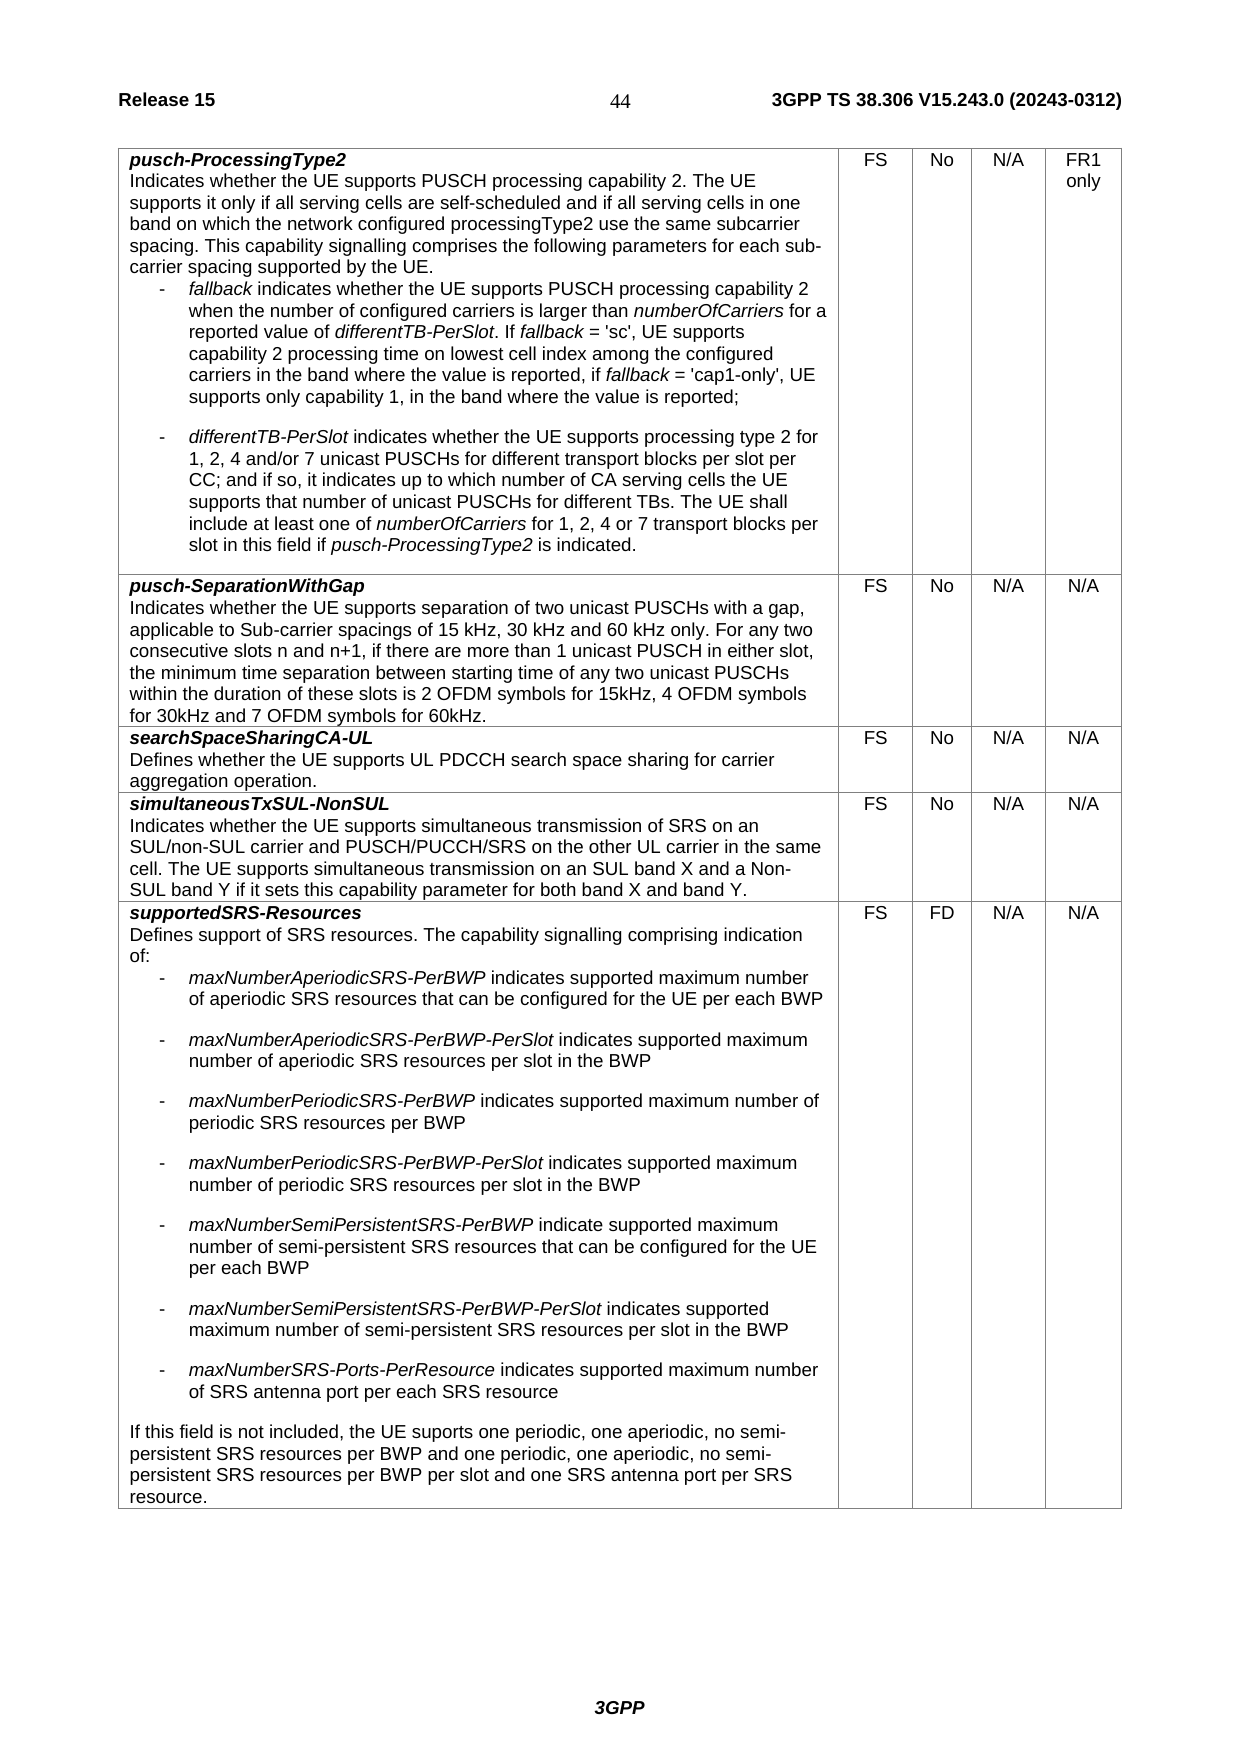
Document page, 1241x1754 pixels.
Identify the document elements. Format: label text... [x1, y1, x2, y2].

table_cell N/A [972, 793, 1045, 901]
table_cell FD [913, 902, 971, 1507]
table_cell FS [839, 575, 912, 726]
table_cell supportedSRS-Resources Defines support of SRS resources. The capability signalling comprising indication of: - maxNumberAperiodicSRS-PerBWP indicates supported maximum number of aperiodic SRS resources that can be configured for the UE per each BWP - maxNumberAperiodicSRS-PerBWP-PerSlot indicates supported maximum number of aperiodic SRS resources per slot in the BWP - maxNumberPeriodicSRS-PerBWP indicates supported maximum number of periodic SRS resources per BWP - maxNumberPeriodicSRS-PerBWP-PerSlot indicates supported maximum number of periodic SRS resources per slot in the BWP - maxNumberSemiPersistentSRS-PerBWP indicate supported maximum number of semi-persistent SRS resources that can be configured for the UE per each BWP - maxNumberSemiPersistentSRS-PerBWP-PerSlot indicates supported maximum number of semi-persistent SRS resources per slot in the BWP - maxNumberSRS-Ports-PerResource indicates supported maximum number of SRS antenna port per each SRS resource If this field is not included, the UE suports one periodic, one aperiodic, no semi-persistent SRS resources per BWP and one periodic, one aperiodic, no semi-persistent SRS resources per BWP per slot and one SRS antenna port per SRS resource. [119, 902, 838, 1507]
table_cell No [913, 149, 971, 574]
table_cell N/A [972, 575, 1045, 726]
table_cell No [913, 793, 971, 901]
table_cell FS [839, 902, 912, 1507]
table_cell FS [839, 727, 912, 792]
table_cell simultaneousTxSUL-NonSUL Indicates whether the UE supports simultaneous transmission of SRS on an SUL/non-SUL carrier and PUSCH/PUCCH/SRS on the other UL carrier in the same cell. The UE supports simultaneous transmission on an SUL band X and a Non-SUL band Y if it sets this capability parameter for both band X and band Y. [119, 793, 838, 901]
table_cell N/A [1046, 575, 1121, 726]
table_cell pusch-SeparationWithGap Indicates whether the UE supports separation of two unicast PUSCHs with a gap, applicable to Sub-carrier spacings of 15 kHz, 30 kHz and 60 kHz only. For any two consecutive slots n and n+1, if there are more than 1 unicast PUSCH in either slot, the minimum time separation between starting time of any two unicast PUSCHs within the duration of these slots is 2 OFDM symbols for 15kHz, 4 OFDM symbols for 30kHz and 7 OFDM symbols for 60kHz. [119, 575, 838, 726]
table_cell N/A [972, 149, 1045, 574]
table_cell N/A [1046, 793, 1121, 901]
table_cell searchSpaceSharingCA-UL Defines whether the UE supports UL PDCCH search space sharing for carrier aggregation operation. [119, 727, 838, 792]
table_cell FR1 only [1046, 149, 1121, 574]
table_cell N/A [1046, 902, 1121, 1507]
table_cell pusch-ProcessingType2 Indicates whether the UE supports PUSCH processing capability 2. The UE supports it only if all serving cells are self-scheduled and if all serving cells in one band on which the network configured processingType2 use the same subcarrier spacing. This capability signalling comprises the following parameters for each sub-carrier spacing supported by the UE. - fallback indicates whether the UE supports PUSCH processing capability 2 when the number of configured carriers is larger than numberOfCarriers for a reported value of differentTB-PerSlot. If fallback = 'sc', UE supports capability 2 processing time on lowest cell index among the configured carriers in the band where the value is reported, if fallback = 'cap1-only', UE supports only capability 1, in the band where the value is reported; - differentTB-PerSlot indicates whether the UE supports processing type 2 for 1, 2, 4 and/or 7 unicast PUSCHs for different transport blocks per slot per CC; and if so, it indicates up to which number of CA serving cells the UE supports that number of unicast PUSCHs for different TBs. The UE shall include at least one of numberOfCarriers for 1, 2, 4 or 7 transport blocks per slot in this field if pusch-ProcessingType2 is indicated. [119, 149, 838, 574]
table_cell N/A [972, 727, 1045, 792]
table_cell No [913, 575, 971, 726]
table_cell FS [839, 793, 912, 901]
table_cell N/A [1046, 727, 1121, 792]
table_cell No [913, 727, 971, 792]
table_cell FS [839, 149, 912, 574]
table_cell N/A [972, 902, 1045, 1507]
